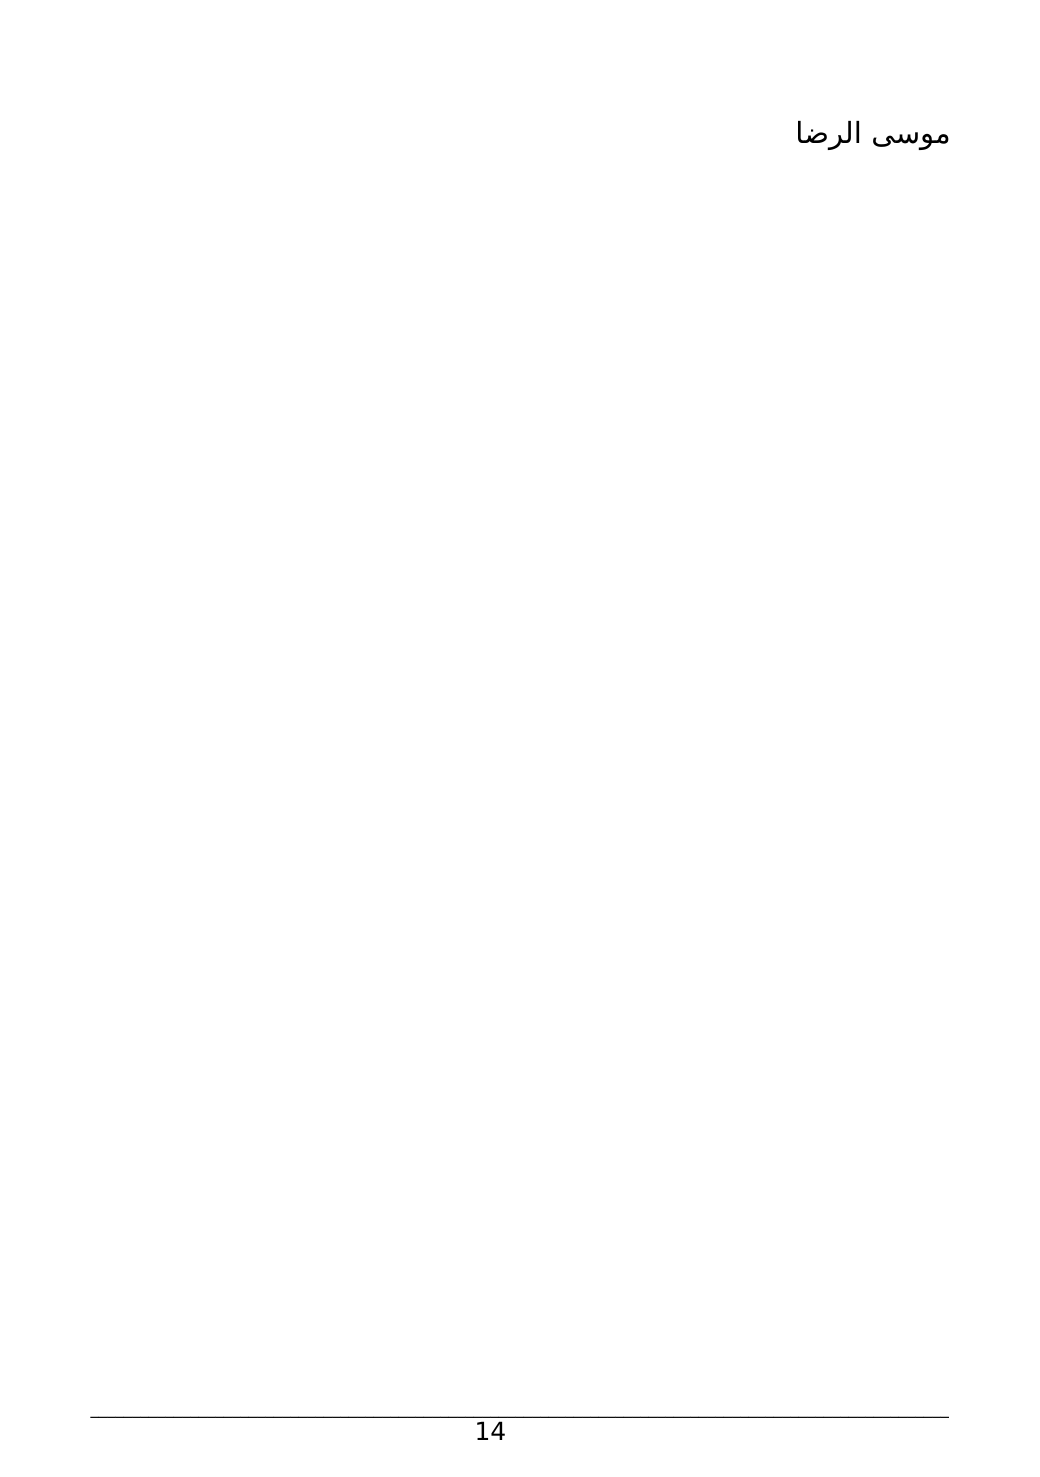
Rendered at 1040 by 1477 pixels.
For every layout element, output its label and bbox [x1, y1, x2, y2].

text [89, 118, 951, 150]
